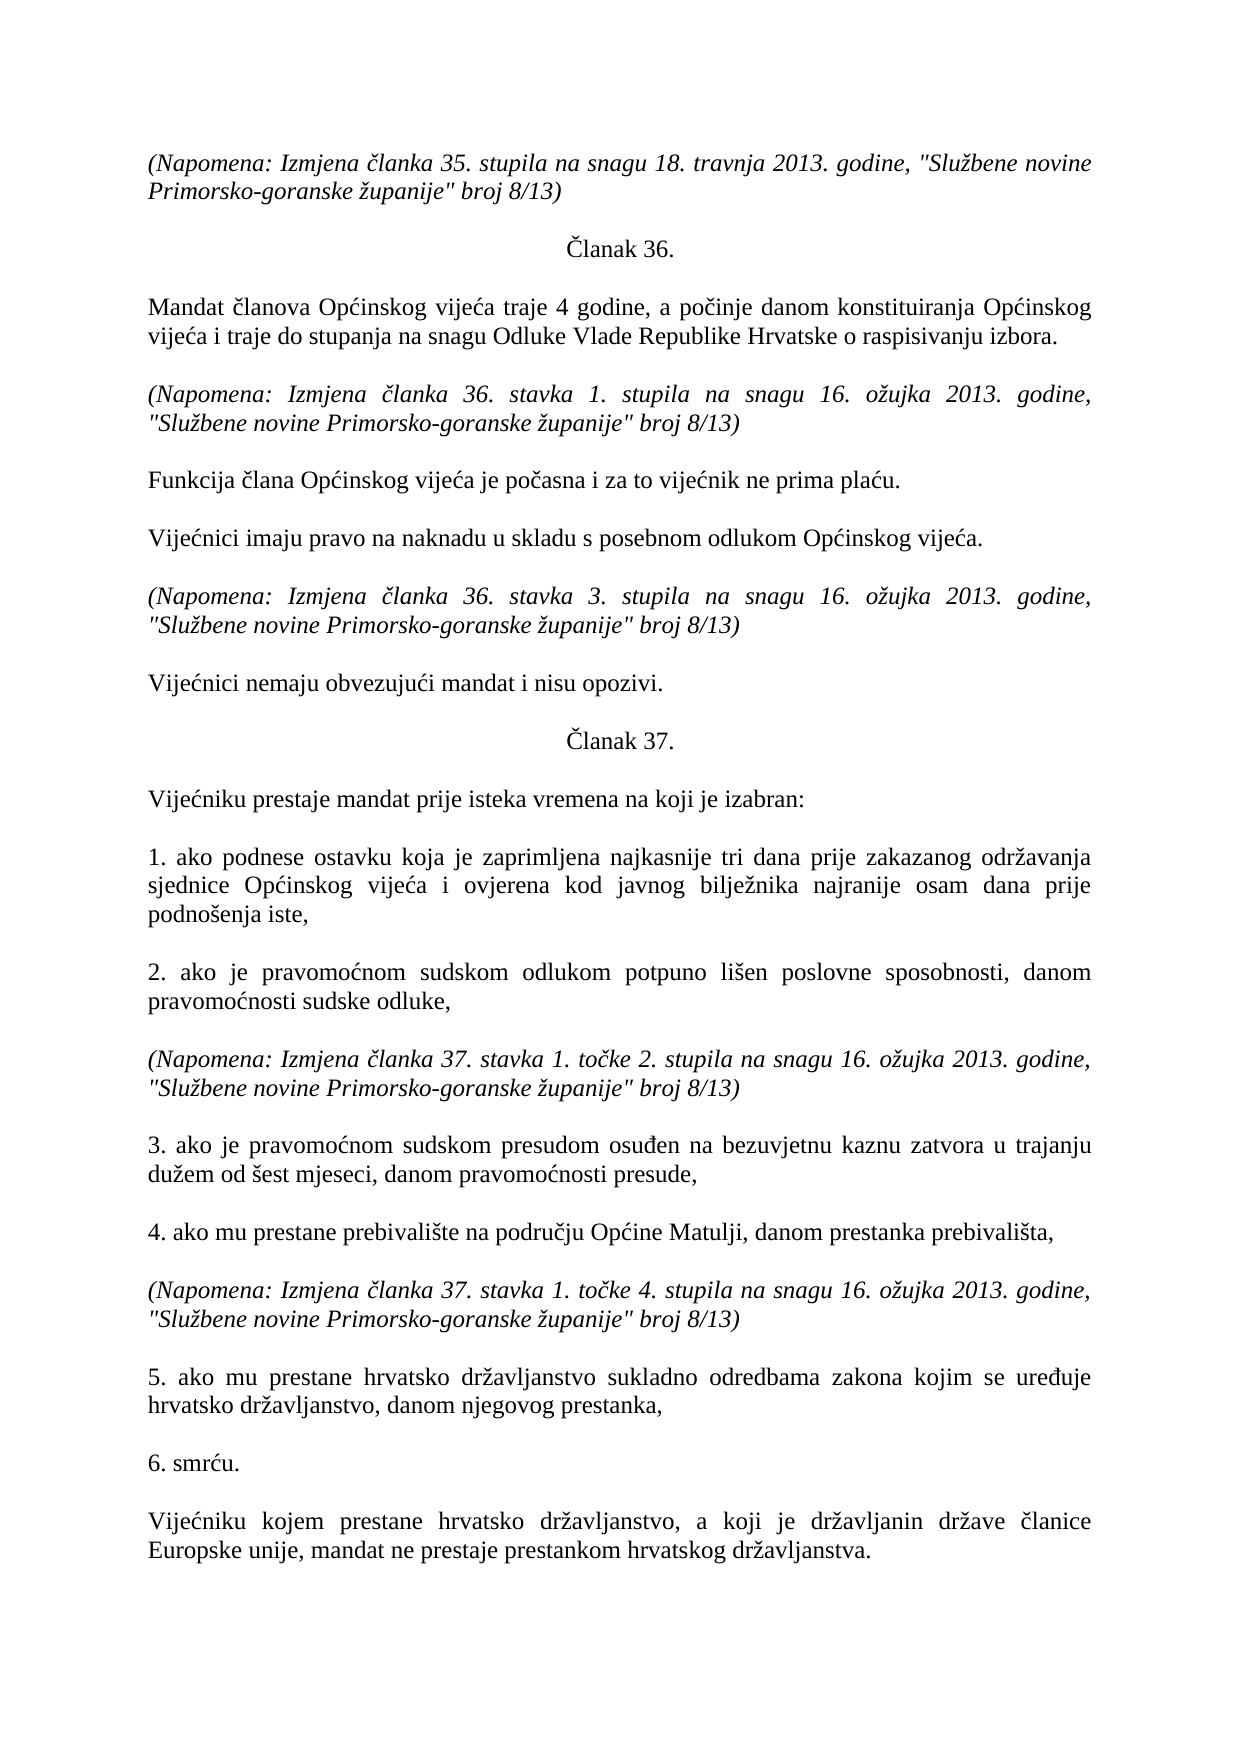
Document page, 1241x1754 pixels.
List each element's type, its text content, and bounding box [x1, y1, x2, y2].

text Članak 37. [148, 726, 1093, 755]
text 5. ako mu prestane hrvatsko državljanstvo sukladno odredbama zakona kojim se uređuje hrvatsko državljanstvo, danom njegovog prestanka, [148, 1362, 1093, 1419]
text Mandat članova Općinskog vijeća traje 4 godine, a počinje danom konstituiranja Općinskog vijeća i traje do stupanja na snagu Odluke Vlade Republike Hrvatske o raspisivanju izbora. [148, 292, 1093, 350]
text 3. ako je pravomoćnom sudskom presudom osuđen na bezuvjetnu kaznu zatvora u trajanju dužem od šest mjeseci, danom pravomoćnosti presude, [148, 1131, 1093, 1188]
text 2. ako je pravomoćnom sudskom odlukom potpuno lišen poslovne sposobnosti, danom pravomoćnosti sudske odluke, [148, 957, 1093, 1015]
text (Napomena: Izmjena članka 36. stavka 1. stupila na snagu 16. ožujka 2013. godine, "Službene novine Primorsko-goranske županije" broj 8/13) [148, 379, 1093, 436]
text Vijećniku kojem prestane hrvatsko državljanstvo, a koji je državljanin države članice Europske unije, mandat ne prestaje prestankom hrvatskog državljanstva. [148, 1506, 1093, 1564]
text (Napomena: Izmjena članka 36. stavka 3. stupila na snagu 16. ožujka 2013. godine, "Službene novine Primorsko-goranske županije" broj 8/13) [148, 581, 1093, 639]
text Vijećnici imaju pravo na naknadu u skladu s posebnom odlukom Općinskog vijeća. [148, 523, 1093, 552]
text (Napomena: Izmjena članka 35. stupila na snagu 18. travnja 2013. godine, "Službene novine Primorsko-goranske županije" broj 8/13) [148, 148, 1093, 205]
text Funkcija člana Općinskog vijeća je počasna i za to vijećnik ne prima plaću. [148, 466, 1093, 494]
text (Napomena: Izmjena članka 37. stavka 1. točke 4. stupila na snagu 16. ožujka 2013. godine, "Službene novine Primorsko-goranske županije" broj 8/13) [148, 1275, 1093, 1333]
text Vijećnici nemaju obvezujući mandat i nisu opozivi. [148, 668, 1093, 697]
text (Napomena: Izmjena članka 37. stavka 1. točke 2. stupila na snagu 16. ožujka 2013. godine, "Službene novine Primorsko-goranske županije" broj 8/13) [148, 1044, 1093, 1101]
text 6. smrću. [148, 1448, 1093, 1477]
text Vijećniku prestaje mandat prije isteka vremena na koji je izabran: [148, 784, 1093, 813]
text 1. ako podnese ostavku koja je zaprimljena najkasnije tri dana prije zakazanog održavanja sjednice Općinskog vijeća i ovjerena kod javnog bilježnika najranije osam dana prije podnošenja iste, [148, 842, 1093, 928]
text 4. ako mu prestane prebivalište na području Općine Matulji, danom prestanka prebivališta, [148, 1217, 1093, 1246]
text Članak 36. [148, 234, 1093, 263]
